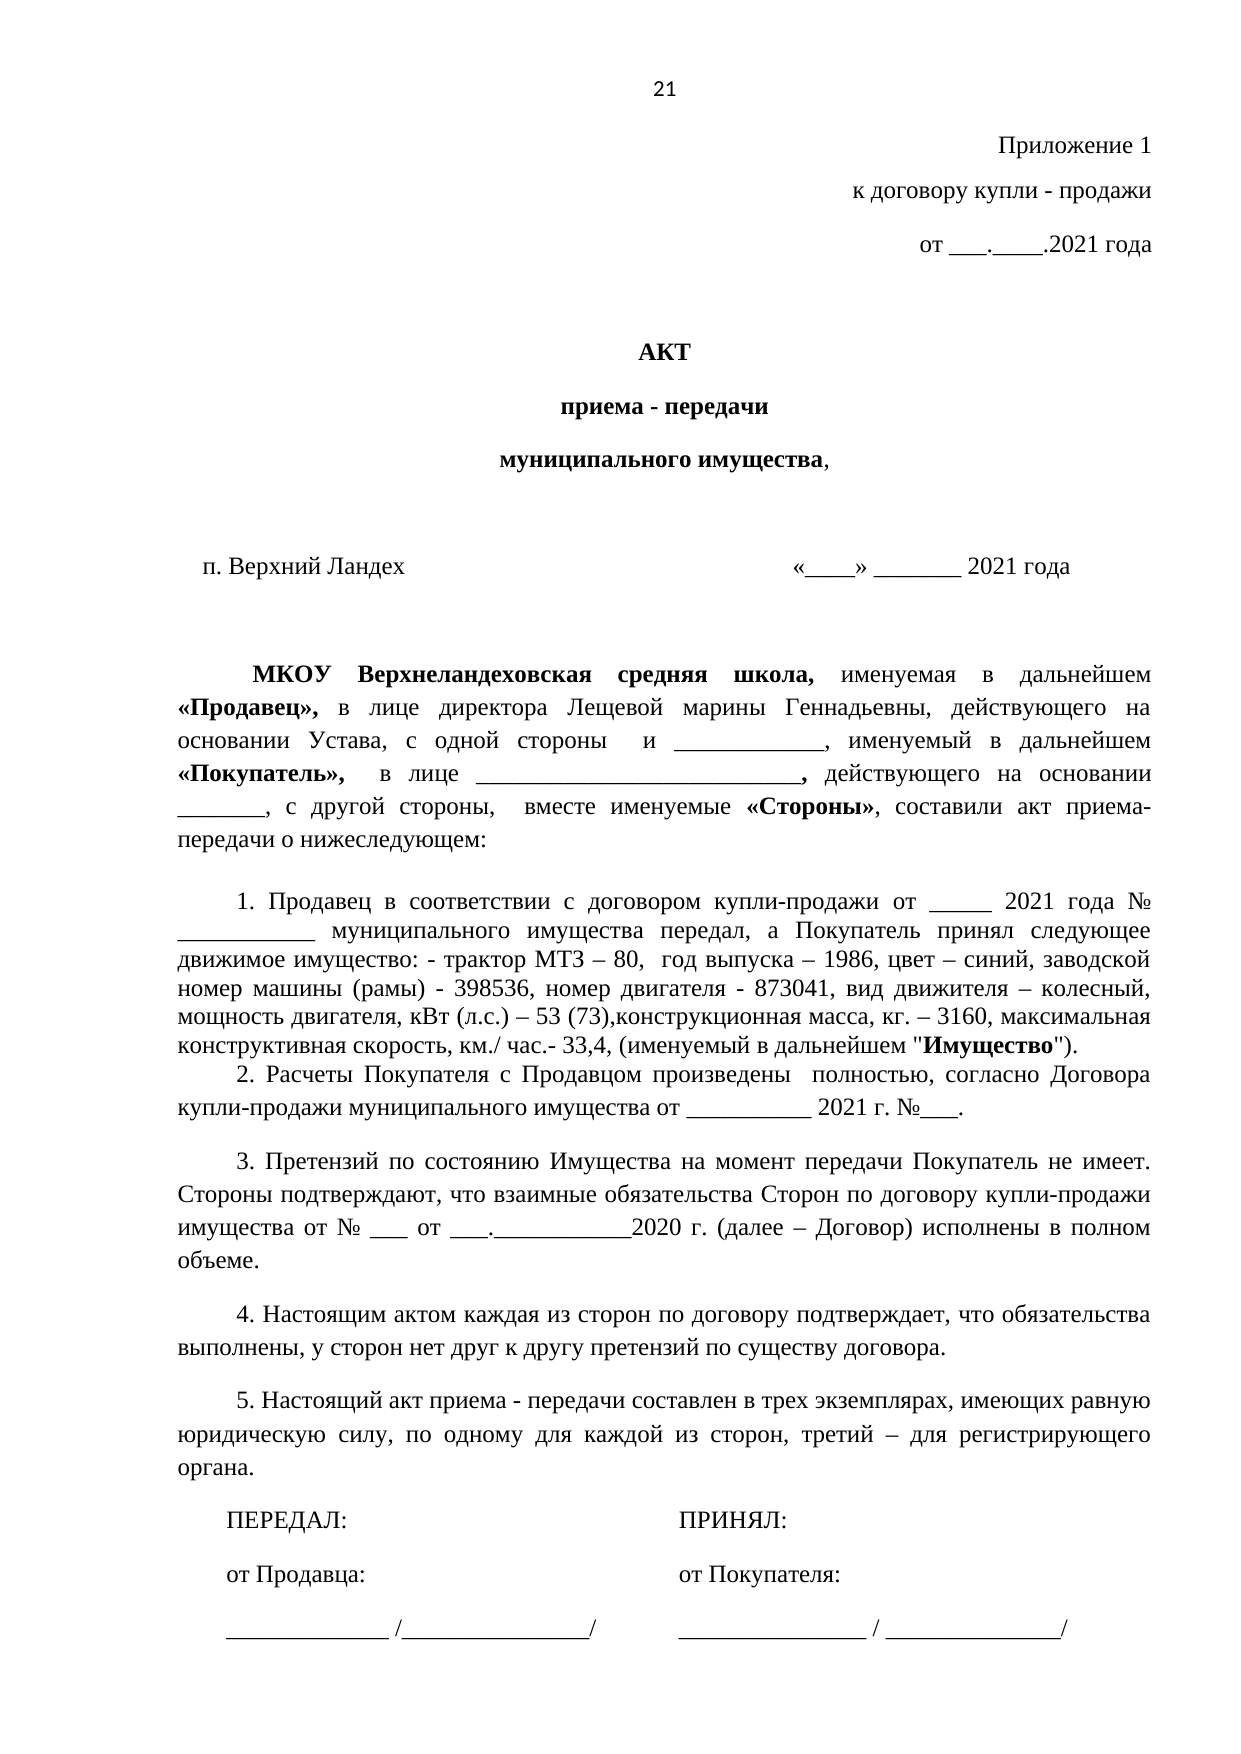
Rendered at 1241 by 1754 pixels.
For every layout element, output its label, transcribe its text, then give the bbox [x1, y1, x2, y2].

table_header ПЕРЕДАЛ: [215, 1506, 667, 1559]
text Приложение 1 [177, 130, 1152, 158]
text 2. Расчеты Покупателя с Продавцом произведены полностью, согласно Договора купли-продажи муниципального имущества от __________ 2021 г. №___. [177, 1059, 1152, 1121]
text МКОУ Верхнеландеховская средняя школа, именуемая в дальнейшем «Продавец», в лице директора Лещевой марины Геннадьевны, действующего на основании Устава, с одной стороны и ____________, именуемый в дальнейшем «Покупатель», в лице __________________________, действующего на основании _______, с другой стороны, вместе именуемые «Стороны», составили акт приема-передачи о нижеследующем: [177, 659, 1152, 853]
text к договору купли - продажи [177, 175, 1152, 204]
text от ___.____.2021 года [177, 229, 1152, 258]
text муниципального имущества, [177, 444, 1152, 473]
text 1. Продавец в соответствии с договором купли-продажи от _____ 2021 года № ___________ муниципального имущества передал, а Покупатель принял следующее движимое имущество: - трактор МТЗ – 80, год выпуска – 1986, цвет – синий, заводской номер машины (рамы) - 398536, номер двигателя - 873041, вид движителя – колесный, мощность двигателя, кВт (л.с.) – 53 (73),конструкционная масса, кг. – 3160, максимальная конструктивная скорость, км./ час.- 33,4, (именуемый в дальнейшем "Имущество"). [177, 886, 1152, 1059]
text АКТ [177, 337, 1152, 366]
text 3. Претензий по состоянию Имущества на момент передачи Покупатель не имеет. Стороны подтверждают, что взаимные обязательства Сторон по договору купли-продажи имущества от № ___ от ___.___________2020 г. (далее – Договор) исполнены в полном объеме. [177, 1146, 1152, 1274]
text 4. Настоящим актом каждая из сторон по договору подтверждает, что обязательства выполнены, у сторон нет друг к другу претензий по существу договора. [177, 1299, 1152, 1361]
text 5. Настоящий акт приема - передачи составлен в трех экземплярах, имеющих равную юридическую силу, по одному для каждой из сторон, третий – для регистрирующего органа. [177, 1386, 1152, 1480]
text приема - передачи [177, 391, 1152, 419]
table_cell от Продавца: _____________ /_______________/ [215, 1559, 667, 1666]
text п. Верхний Ландех «____» _______ 2021 года [177, 551, 1152, 580]
table_header ПРИНЯЛ: [668, 1506, 1163, 1559]
table_cell от Покупателя: _______________ / ______________/ [668, 1559, 1163, 1666]
